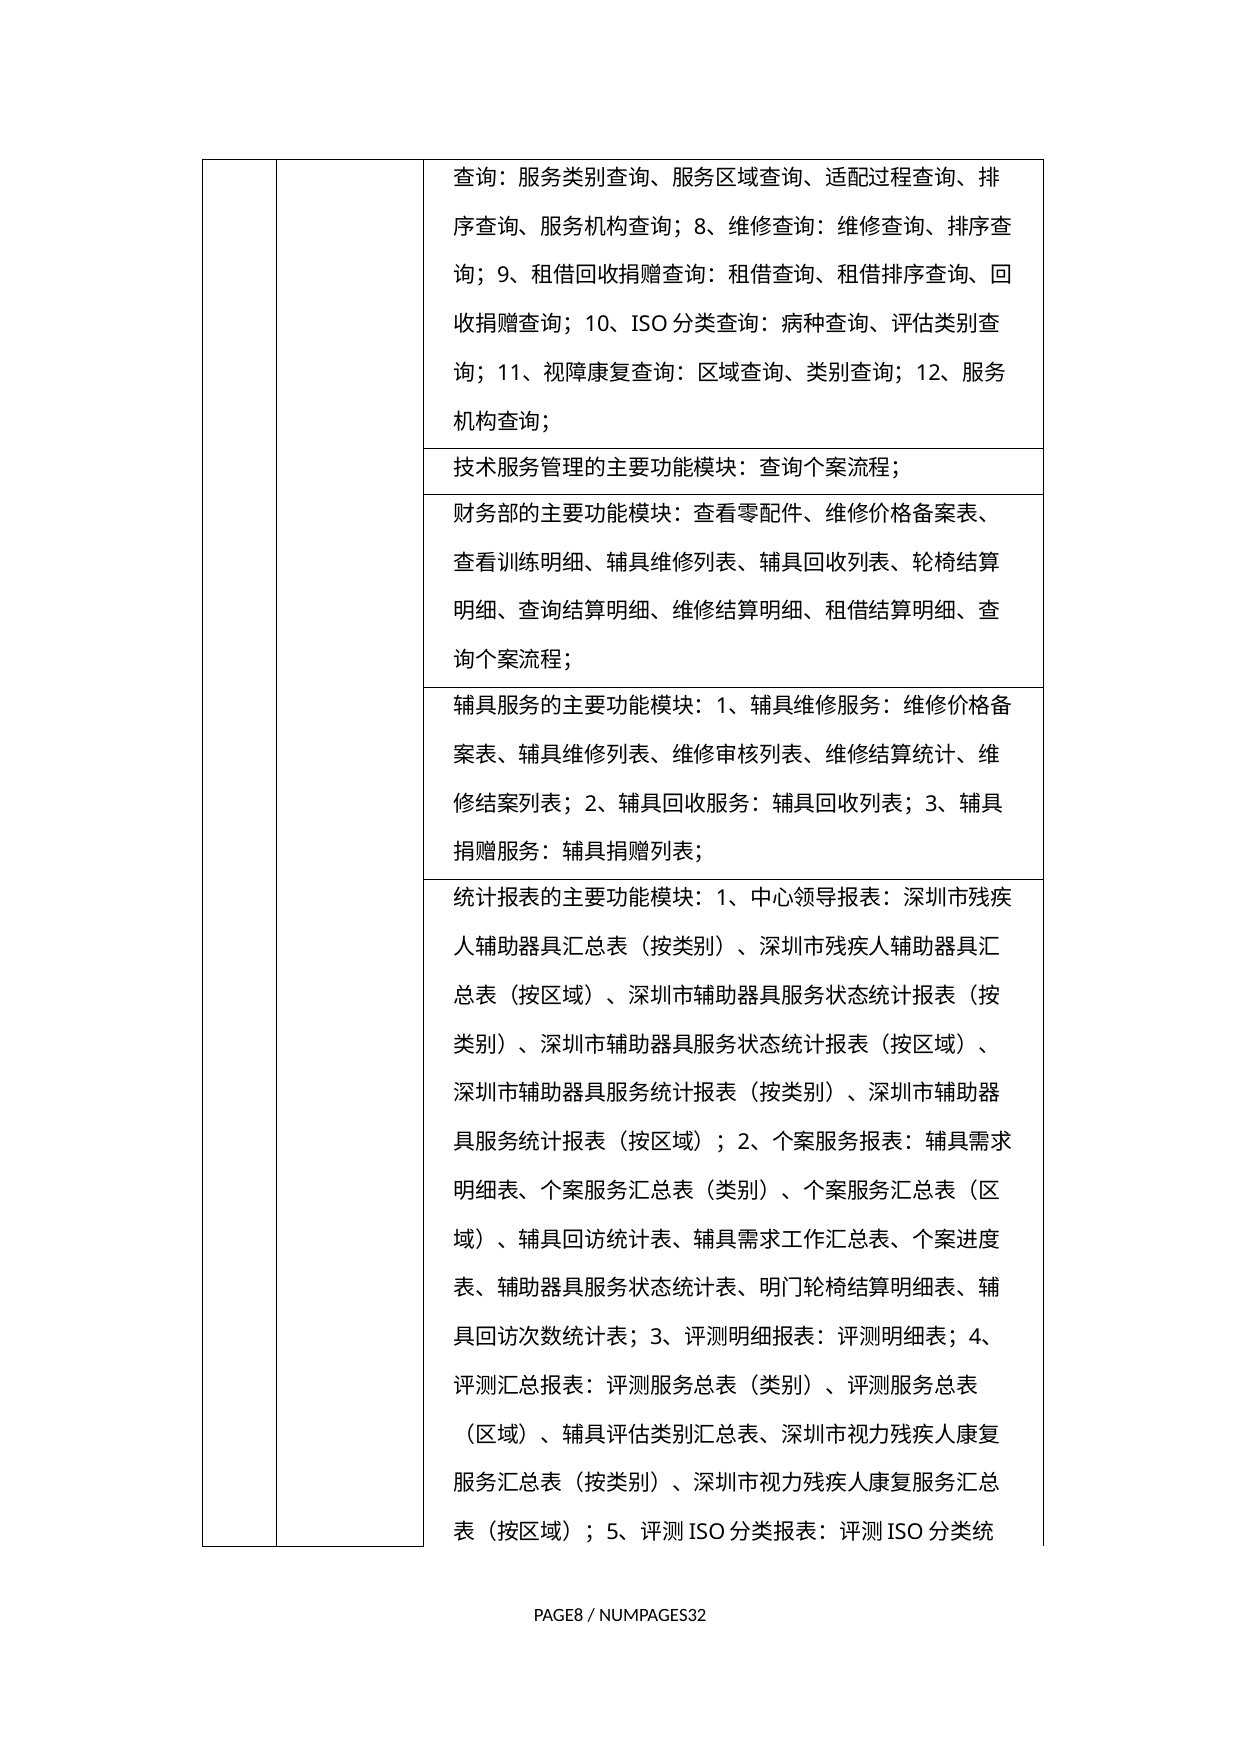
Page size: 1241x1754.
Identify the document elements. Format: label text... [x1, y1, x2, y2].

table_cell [424, 880, 1043, 1546]
table_cell 技术服务管理的主要功能模块：查询个案流程； [424, 449, 1043, 494]
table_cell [424, 160, 1043, 448]
table_cell 辅具服务的主要功能模块：1、辅具维修服务：维修价格备案表、辅具维修列表、维修审核列表、维修结算统计、维修结案列表；2、辅具回收服务：辅具回收列表；3、辅具捐赠服务：辅具捐赠列表； [424, 688, 1043, 879]
table_cell 财务部的主要功能模块：查看零配件、维修价格备案表、查看训练明细、辅具维修列表、辅具回收列表、轮椅结算明细、查询结算明细、维修结算明细、租借结算明细、查询个案流程； [424, 495, 1043, 687]
